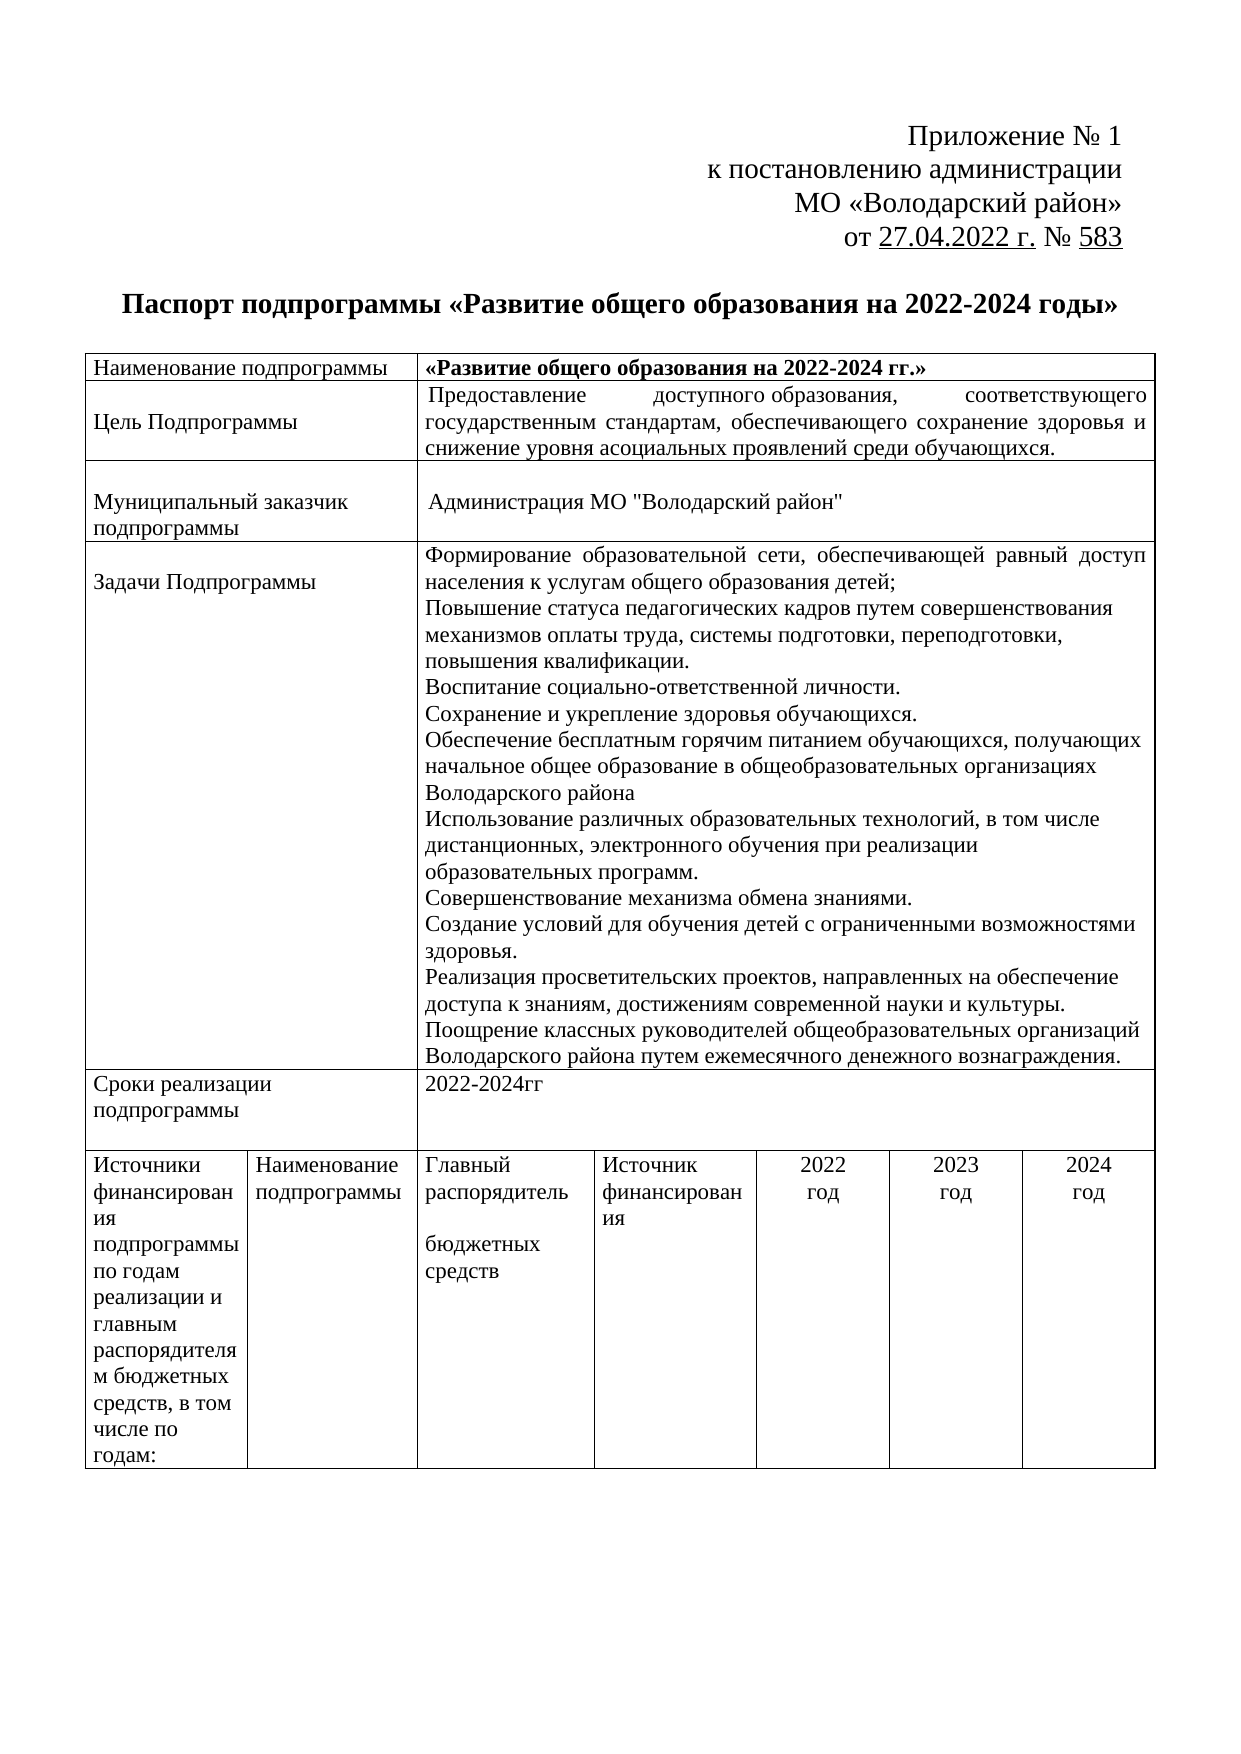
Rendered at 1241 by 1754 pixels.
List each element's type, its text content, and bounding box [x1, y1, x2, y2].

table_cell Источники финансирования подпрограммы по годам реализации и главным распорядителям бюджетных средств, в том числе по годам: [86, 1151, 247, 1468]
table_cell Администрация МО "Володарский район" [418, 461, 1154, 541]
table_cell Источник финансирования [595, 1151, 756, 1468]
table_cell Задачи Подпрограммы [86, 542, 417, 1069]
table_cell 2022 год [757, 1151, 889, 1468]
table_header «Развитие общего образования на 2022-2024 гг.» [418, 354, 1154, 380]
text МО «Володарский район» [118, 185, 1122, 219]
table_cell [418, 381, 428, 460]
table_cell 2024 год [1023, 1151, 1154, 1468]
table_header Наименование подпрограммы [86, 354, 417, 380]
table_cell Муниципальный заказчик подпрограммы [86, 461, 417, 541]
table_cell Формирование образовательной сети, обеспечивающей равный доступ населения к услугам общего образования детей; Повышение статуса педагогических кадров путем совершенствования механизмов оплаты труда, системы подготовки, переподготовки, повышения квалификации. Воспитание социально-ответственной личности. Сохранение и укрепление здоровья обучающихся. Обеспечение бесплатным горячим питанием обучающихся, получающих начальное общее образование в общеобразовательных организациях Володарского района Использование различных образовательных технологий, в том числе дистанционных, электронного обучения при реализации образовательных программ. Совершенствование механизма обмена знаниями. Создание условий для обучения детей с ограниченными возможностями здоровья. Реализация просветительских проектов, направленных на обеспечение доступа к знаниям, достижениям современной науки и культуры. Поощрение классных руководителей общеобразовательных организаций Володарского района путем ежемесячного денежного вознаграждения. [418, 542, 1154, 1069]
table_cell 2023 год [890, 1151, 1022, 1468]
text к постановлению администрации [118, 152, 1122, 185]
text Паспорт подпрограммы «Развитие общего образования на 2022-2024 годы» [118, 286, 1122, 319]
table_cell 2022-2024гг [418, 1070, 1154, 1150]
text Приложение № 1 [118, 118, 1122, 152]
table_cell Главный распорядитель бюджетных средств [418, 1151, 594, 1468]
table_cell Цель Подпрограммы [86, 381, 417, 460]
table_cell Наименование подпрограммы [248, 1151, 417, 1468]
text от 27.04.2022 г. № 583 [118, 219, 1122, 252]
table_cell Сроки реализации подпрограммы [86, 1070, 417, 1150]
